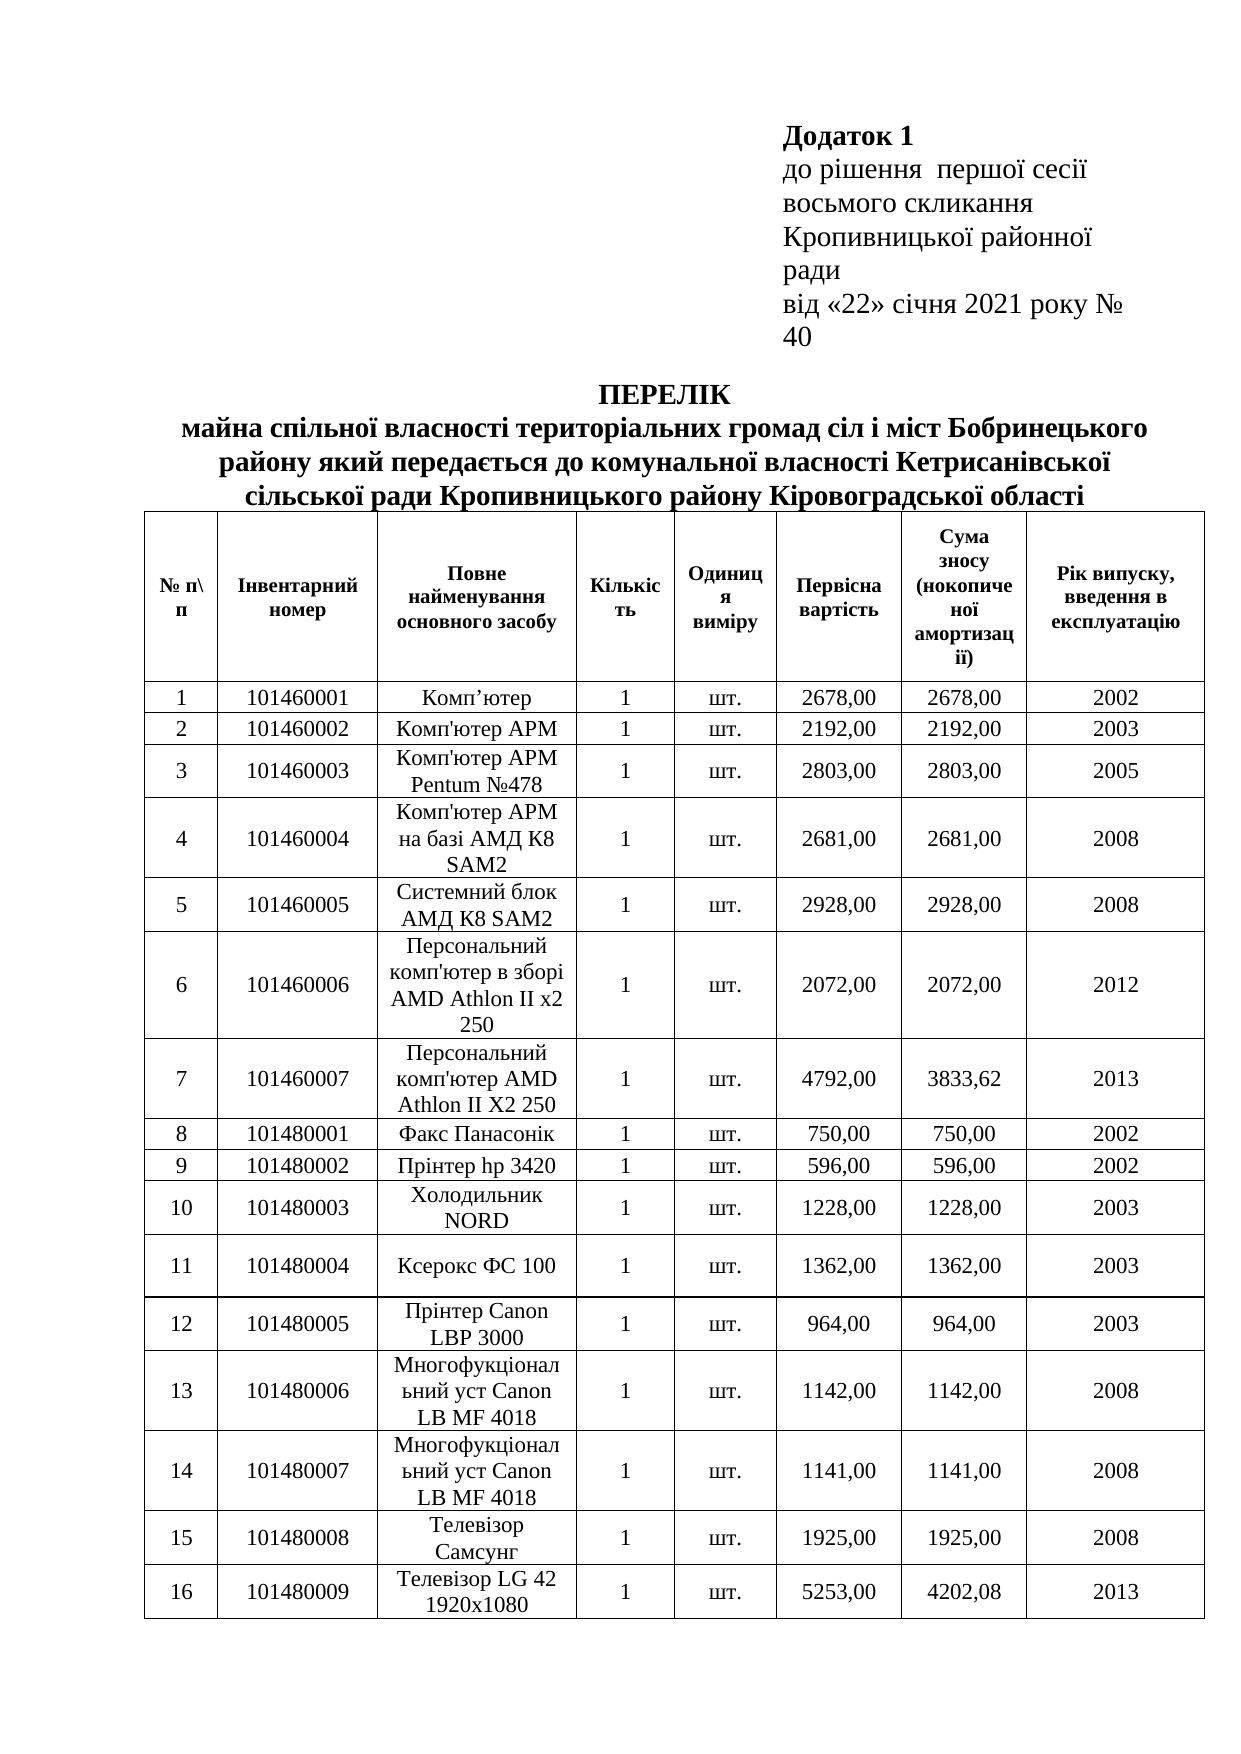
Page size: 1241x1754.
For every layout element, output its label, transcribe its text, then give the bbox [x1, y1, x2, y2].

table_cell 101460005 [218, 878, 377, 931]
table_cell 101480003 [218, 1181, 377, 1234]
table_cell 1 [577, 682, 674, 712]
table_cell Телевізор Самсунг [378, 1511, 576, 1564]
table_cell Персональний комп'ютер AMD Athlon II Х2 250 [378, 1039, 576, 1118]
table_cell шт. [675, 1150, 776, 1180]
table_cell 2003 [1027, 713, 1204, 743]
table_cell 1142,00 [902, 1351, 1026, 1430]
table_cell 5 [145, 878, 217, 931]
table_header Сума зносу (нокопиченої амортизації) [902, 512, 1026, 681]
table_cell 2002 [1027, 682, 1204, 712]
table_cell Многофукціональний уст Canon LB MF 4018 [378, 1431, 576, 1510]
table_cell шт. [675, 1235, 776, 1296]
table_cell 2192,00 [902, 713, 1026, 743]
table_cell шт. [675, 682, 776, 712]
table_cell 2803,00 [902, 745, 1026, 797]
text ПЕРЕЛІК [177, 377, 1152, 411]
table_cell 101480005 [218, 1298, 377, 1350]
table_cell 1228,00 [777, 1181, 901, 1234]
table_cell шт. [675, 1565, 776, 1618]
table_cell 1 [577, 1511, 674, 1564]
table_cell Комп'ютер АРМ Pentum №478 [378, 745, 576, 797]
text Додаток 1 [783, 118, 1152, 152]
table_cell 101480001 [218, 1119, 377, 1149]
table_header Інвентарний номер [218, 512, 377, 681]
table_cell Прінтер Canon LBP 3000 [378, 1298, 576, 1350]
table_cell 750,00 [777, 1119, 901, 1149]
table_cell 101480007 [218, 1431, 377, 1510]
table_cell 101460002 [218, 713, 377, 743]
table_cell 1925,00 [902, 1511, 1026, 1564]
table_cell 12 [145, 1298, 217, 1350]
table_cell 101480009 [218, 1565, 377, 1618]
table_cell 2678,00 [902, 682, 1026, 712]
table_cell 101460006 [218, 932, 377, 1037]
table_cell 101480004 [218, 1235, 377, 1296]
table_cell 750,00 [902, 1119, 1026, 1149]
table_cell Телевізор LG 42 1920х1080 [378, 1565, 576, 1618]
table_cell 964,00 [902, 1298, 1026, 1350]
table_cell 2 [145, 713, 217, 743]
table_cell 1 [577, 745, 674, 797]
table_cell 2008 [1027, 798, 1204, 877]
table_cell 10 [145, 1181, 217, 1234]
table_cell 9 [145, 1150, 217, 1180]
table_cell 1 [577, 1181, 674, 1234]
table_cell шт. [675, 932, 776, 1037]
table_cell шт. [675, 745, 776, 797]
table_cell 2072,00 [902, 932, 1026, 1037]
table_cell 2003 [1027, 1181, 1204, 1234]
table_cell 596,00 [902, 1150, 1026, 1180]
table_cell 2008 [1027, 1351, 1204, 1430]
table_cell 101460003 [218, 745, 377, 797]
table_cell 1 [577, 1235, 674, 1296]
table_cell шт. [675, 878, 776, 931]
table_cell 2681,00 [902, 798, 1026, 877]
table_cell 8 [145, 1119, 217, 1149]
table_cell 13 [145, 1351, 217, 1430]
table_cell шт. [675, 1181, 776, 1234]
table_cell 2008 [1027, 1431, 1204, 1510]
text майна спільної власності територіальних громад сіл і міст Бобринецького району який передається до комунальної власності Кетрисанівської сільської ради Кропивницького району Кіровоградської області [177, 411, 1152, 511]
table_cell 1925,00 [777, 1511, 901, 1564]
table_cell 4 [145, 798, 217, 877]
table_cell Факс Панасонік [378, 1119, 576, 1149]
table_cell 4202,08 [902, 1565, 1026, 1618]
table_cell 2002 [1027, 1119, 1204, 1149]
table_cell 2072,00 [777, 932, 901, 1037]
table_cell 2013 [1027, 1039, 1204, 1118]
table_cell 1 [577, 878, 674, 931]
table_cell 2008 [1027, 1511, 1204, 1564]
table_cell 2928,00 [777, 878, 901, 931]
table_cell 2013 [1027, 1565, 1204, 1618]
table_cell 2005 [1027, 745, 1204, 797]
table_cell шт. [675, 1351, 776, 1430]
table_cell 1228,00 [902, 1181, 1026, 1234]
text до рішення першої сесії восьмого скликання Кропивницької районної ради [783, 152, 1152, 286]
table_cell 2928,00 [902, 878, 1026, 931]
table_cell 5253,00 [777, 1565, 901, 1618]
table_cell Ксерокс ФС 100 [378, 1235, 576, 1296]
text від «22» січня 2021 року № 40 [783, 286, 1152, 353]
table_cell 11 [145, 1235, 217, 1296]
table_cell шт. [675, 1039, 776, 1118]
table_header Кількість [577, 512, 674, 681]
table_cell 2803,00 [777, 745, 901, 797]
table_header Повне найменування основного засобу [378, 512, 576, 681]
table_cell 1362,00 [777, 1235, 901, 1296]
table_cell шт. [675, 1119, 776, 1149]
table_cell 1 [577, 932, 674, 1037]
table_cell 1 [577, 1565, 674, 1618]
table_cell 2003 [1027, 1235, 1204, 1296]
table_cell 1362,00 [902, 1235, 1026, 1296]
table_header Первісна вартість [777, 512, 901, 681]
table_cell Многофукціональний уст Canon LB MF 4018 [378, 1351, 576, 1430]
table_cell 1142,00 [777, 1351, 901, 1430]
table_cell шт. [675, 1431, 776, 1510]
table_cell 15 [145, 1511, 217, 1564]
table_cell 2008 [1027, 878, 1204, 931]
table_header Одиниця виміру [675, 512, 776, 681]
table_cell 101460004 [218, 798, 377, 877]
table_cell 101480008 [218, 1511, 377, 1564]
table_cell 101460001 [218, 682, 377, 712]
table_cell 1 [577, 1431, 674, 1510]
table_cell Прінтер hp 3420 [378, 1150, 576, 1180]
table_cell 964,00 [777, 1298, 901, 1350]
table_header Рік випуску, введення в експлуатацію [1027, 512, 1204, 681]
table_cell 2192,00 [777, 713, 901, 743]
table_cell 3833,62 [902, 1039, 1026, 1118]
table_cell 14 [145, 1431, 217, 1510]
table_cell Системний блок АМД К8 SAM2 [378, 878, 576, 931]
table_cell 1141,00 [902, 1431, 1026, 1510]
table_header № п\п [145, 512, 217, 681]
table_cell 2012 [1027, 932, 1204, 1037]
table_cell 1141,00 [777, 1431, 901, 1510]
table_cell 1 [577, 1351, 674, 1430]
table_cell 2003 [1027, 1298, 1204, 1350]
table_cell 6 [145, 932, 217, 1037]
table_cell 2681,00 [777, 798, 901, 877]
table_cell 16 [145, 1565, 217, 1618]
table_cell 1 [577, 1150, 674, 1180]
table_cell шт. [675, 1298, 776, 1350]
table_cell 1 [145, 682, 217, 712]
table_cell 7 [145, 1039, 217, 1118]
table_cell Холодильник NORD [378, 1181, 576, 1234]
table_cell Комп'ютер АРМ [378, 713, 576, 743]
table_cell 1 [577, 1119, 674, 1149]
table_cell 3 [145, 745, 217, 797]
table_cell Комп’ютер [378, 682, 576, 712]
table_cell 1 [577, 1039, 674, 1118]
table_cell шт. [675, 713, 776, 743]
table_cell 1 [577, 1298, 674, 1350]
table_cell 1 [577, 798, 674, 877]
table_cell 101480006 [218, 1351, 377, 1430]
table_cell 596,00 [777, 1150, 901, 1180]
table_cell 2002 [1027, 1150, 1204, 1180]
table_cell шт. [675, 1511, 776, 1564]
table_cell 101480002 [218, 1150, 377, 1180]
table_cell 2678,00 [777, 682, 901, 712]
table_cell Комп'ютер АРМ на базі АМД К8 SAM2 [378, 798, 576, 877]
table_cell шт. [675, 798, 776, 877]
table_cell 4792,00 [777, 1039, 901, 1118]
table_cell 101460007 [218, 1039, 377, 1118]
table_cell Персональний комп'ютер в зборі AMD Athlon II х2 250 [378, 932, 576, 1037]
table_cell 1 [577, 713, 674, 743]
